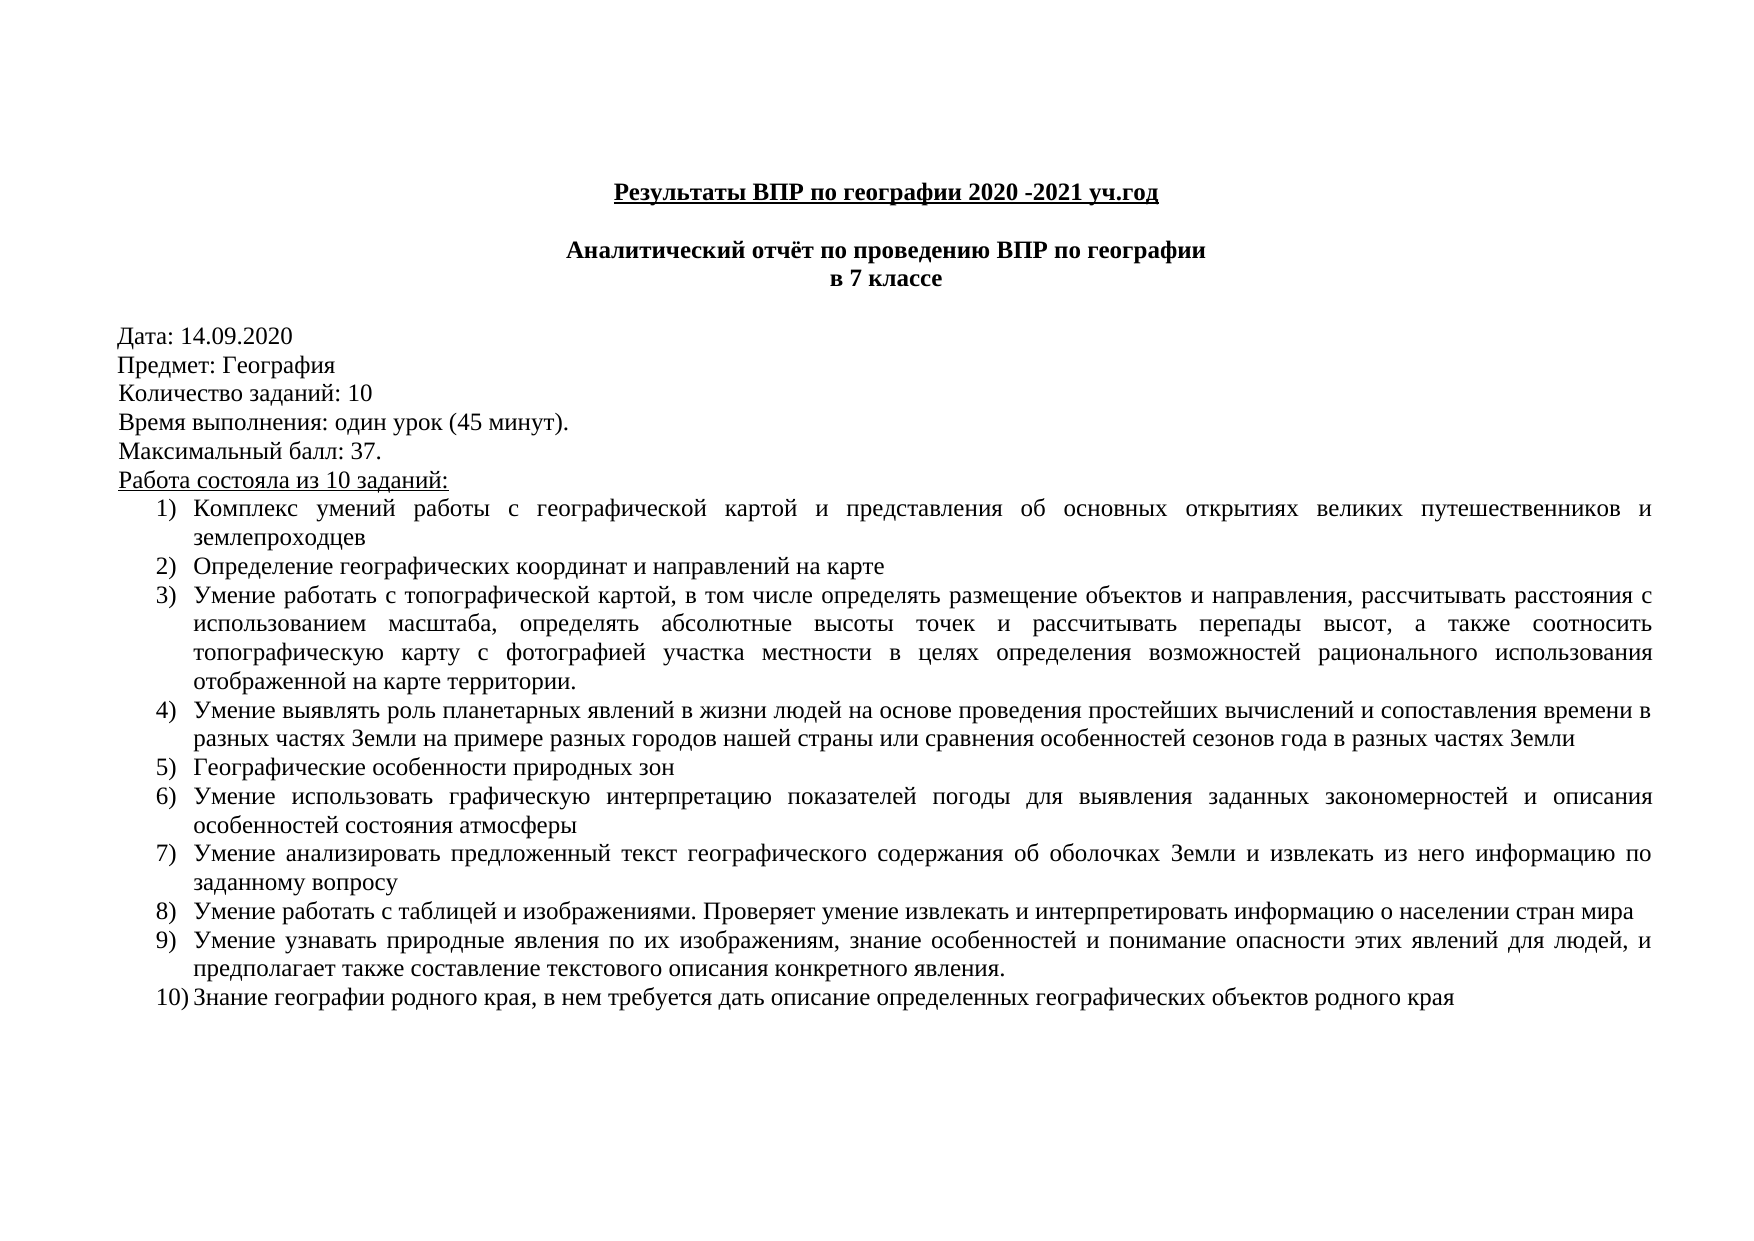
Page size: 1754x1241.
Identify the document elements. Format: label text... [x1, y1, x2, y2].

list Умение работать с таблицей и изображениями. Проверяет умение извлекать и интерпретировать информацию о населении стран мира [156, 896, 1654, 925]
list Умение работать с топографической картой, в том числе определять размещение объектов и направления, рассчитывать расстояния с использованием масштаба, определять абсолютные высоты точек и рассчитывать перепады высот, а также соотносить топографическую карту с фотографией участка местности в целях определения возможностей рационального использования отображенной на карте территории. [156, 580, 1654, 695]
text в 7 классе [118, 263, 1654, 292]
list Умение узнавать природные явления по их изображениям, знание особенностей и понимание опасности этих явлений для людей, и предполагает также составление текстового описания конкретного явления. [156, 925, 1654, 982]
table_cell Предмет: География [117, 350, 1308, 378]
text Аналитический отчёт по проведению ВПР по географии [118, 235, 1654, 263]
list Знание географии родного края, в нем требуется дать описание определенных географических объектов родного края [156, 982, 1654, 1011]
text Количество заданий: 10 [118, 378, 1654, 407]
list Определение географических координат и направлений на карте [156, 551, 1654, 580]
list Умение выявлять роль планетарных явлений в жизни людей на основе проведения простейших вычислений и сопоставления времени в разных частях Земли на примере разных городов нашей страны или сравнения особенностей сезонов года в разных частях Земли [156, 695, 1654, 752]
list Умение использовать графическую интерпретацию показателей погоды для выявления заданных закономерностей и описания особенностей состояния атмосферы [156, 781, 1654, 838]
text Время выполнения: один урок (45 минут). [118, 407, 1654, 436]
list Умение анализировать предложенный текст географического содержания об оболочках Земли и извлекать из него информацию по заданному вопросу [156, 838, 1654, 896]
list Географические особенности природных зон [156, 752, 1654, 781]
text Максимальный балл: 37. [118, 436, 1654, 465]
list Комплекс умений работы с географической картой и представления об основных открытиях великих путешественников и землепроходцев [156, 493, 1654, 551]
text Работа состояла из 10 заданий: [118, 465, 1654, 493]
text Результаты ВПР по географии 2020 -2021 уч.год [118, 177, 1654, 206]
table_header Дата: 14.09.2020 [117, 321, 1308, 350]
